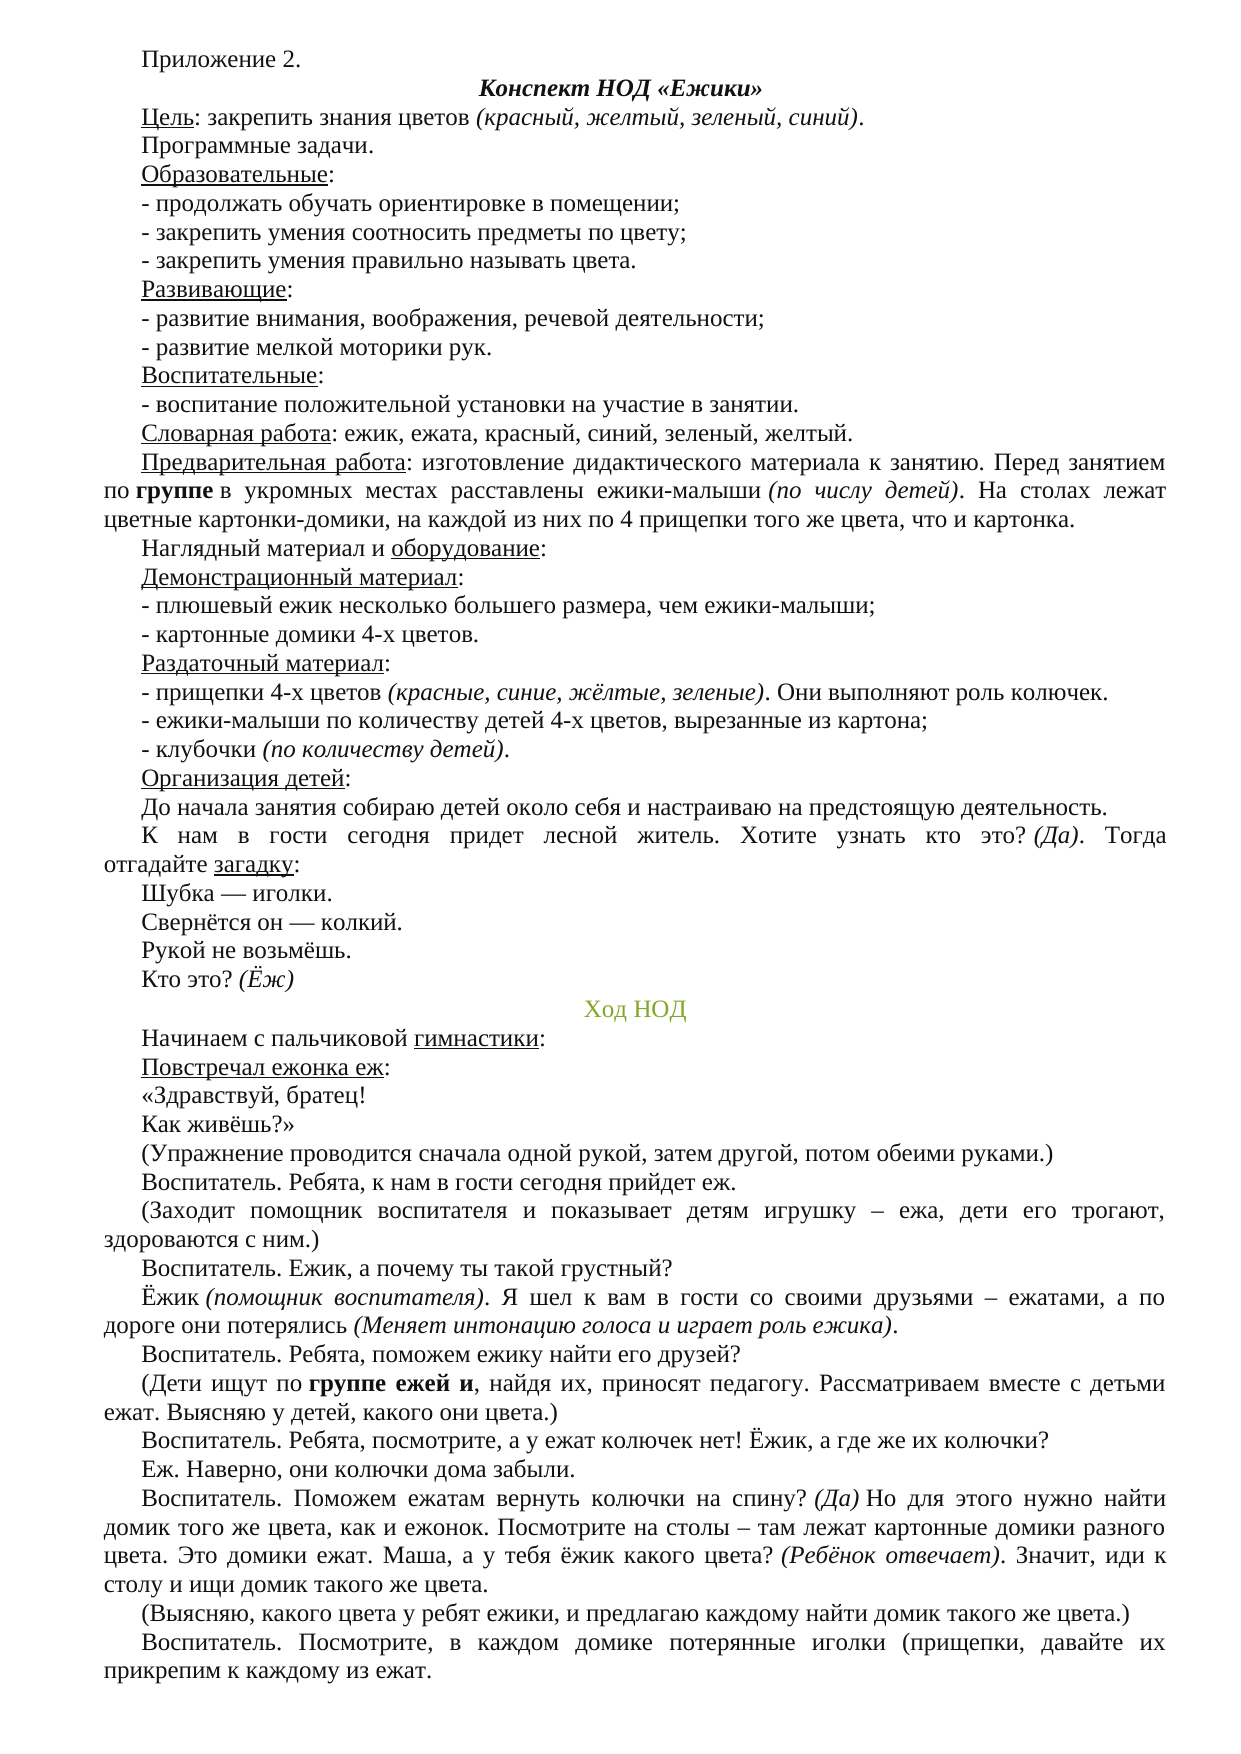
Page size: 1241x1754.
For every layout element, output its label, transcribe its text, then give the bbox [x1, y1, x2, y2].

text - закрепить умения правильно называть цвета. [103, 246, 1167, 274]
text Воспитатель. Ежик, а почему ты такой грустный? [103, 1253, 1167, 1282]
text Словарная работа: ежик, ежата, красный, синий, зеленый, желтый. [103, 418, 1167, 447]
text Предварительная работа: изготовление дидактического материала к занятию. Перед занятием по группе в укромных местах расставлены ежики-малыши (по числу детей). На столах лежат цветные картонки-домики, на каждой из них по 4 прищепки того же цвета, что и картонка. [103, 447, 1167, 533]
text Воспитатель. Ребята, посмотрите, а у ежат колючек нет! Ёжик, а где же их колючки? [103, 1426, 1167, 1454]
text - развитие внимания, воображения, речевой деятельности; [103, 303, 1167, 332]
text - плюшевый ежик несколько большего размера, чем ежики-малыши; [103, 591, 1167, 619]
text До начала занятия собираю детей около себя и настраиваю на предстоящую деятельность. [103, 792, 1167, 821]
text - прищепки 4-х цветов (красные, синие, жёлтые, зеленые). Они выполняют роль колючек. [103, 677, 1167, 706]
text Воспитательные: [103, 361, 1167, 389]
text Воспитатель. Поможем ежатам вернуть колючки на спину? (Да) Но для этого нужно найти домик того же цвета, как и ежонок. Посмотрите на столы – там лежат картонные домики разного цвета. Это домики ежат. Маша, а у тебя ёжик какого цвета? (Ребёнок отвечает). Значит, иди к столу и ищи домик такого же цвета. [103, 1483, 1167, 1598]
text Воспитатель. Ребята, поможем ежику найти его друзей? [103, 1339, 1167, 1368]
text Воспитатель. Посмотрите, в каждом домике потерянные иголки (прищепки, давайте их прикрепим к каждому из ежат. [103, 1627, 1167, 1684]
text Программные задачи. [103, 131, 1167, 159]
text (Выясняю, какого цвета у ребят ежики, и предлагаю каждому найти домик такого же цвета.) [103, 1598, 1167, 1627]
text (Упражнение проводится сначала одной рукой, затем другой, потом обеими руками.) [103, 1138, 1167, 1167]
text - продолжать обучать ориентировке в помещении; [103, 188, 1167, 217]
text - развитие мелкой моторики рук. [103, 332, 1167, 361]
text (Заходит помощник воспитателя и показывает детям игрушку – ежа, дети его трогают, здороваются с ним.) [103, 1196, 1167, 1253]
text Повстречал ежонка еж: [103, 1052, 1167, 1081]
text Демонстрационный материал: [103, 562, 1167, 591]
text Воспитатель. Ребята, к нам в гости сегодня прийдет еж. [103, 1167, 1167, 1196]
text Свернётся он — колкий. [103, 907, 1167, 936]
text Начинаем с пальчиковой гимнастики: [103, 1023, 1167, 1052]
text Наглядный материал и оборудование: [103, 533, 1167, 562]
text Образовательные: [103, 159, 1167, 188]
text Ход НОД [103, 993, 1167, 1023]
text Шубка — иголки. [103, 878, 1167, 907]
text Как живёшь?» [103, 1109, 1167, 1138]
text Раздаточный материал: [103, 648, 1167, 677]
text (Дети ищут по группе ежей и, найдя их, приносят педагогу. Рассматриваем вместе с детьми ежат. Выясняю у детей, какого они цвета.) [103, 1368, 1167, 1426]
text - закрепить умения соотносить предметы по цвету; [103, 217, 1167, 246]
text - клубочки (по количеству детей). [103, 734, 1167, 763]
text Приложение 2. [103, 44, 1167, 73]
text Цель: закрепить знания цветов (красный, желтый, зеленый, синий). [103, 102, 1167, 131]
text Конспект НОД «Ежики» [103, 73, 1167, 102]
text Развивающие: [103, 274, 1167, 303]
text - картонные домики 4-х цветов. [103, 619, 1167, 648]
text - ежики-малыши по количеству детей 4-х цветов, вырезанные из картона; [103, 706, 1167, 734]
text Ёжик (помощник воспитателя). Я шел к вам в гости со своими друзьями – ежатами, а по дороге они потерялись (Меняет интонацию голоса и играет роль ежика). [103, 1282, 1167, 1339]
text «Здравствуй, братец! [103, 1081, 1167, 1109]
text Кто это? (Ёж) [103, 964, 1167, 993]
text К нам в гости сегодня придет лесной житель. Хотите узнать кто это? (Да). Тогда отгадайте загадку: [103, 821, 1167, 878]
text - воспитание положительной установки на участие в занятии. [103, 389, 1167, 418]
text Еж. Наверно, они колючки дома забыли. [103, 1454, 1167, 1483]
text Рукой не возьмёшь. [103, 936, 1167, 964]
text Организация детей: [103, 763, 1167, 792]
